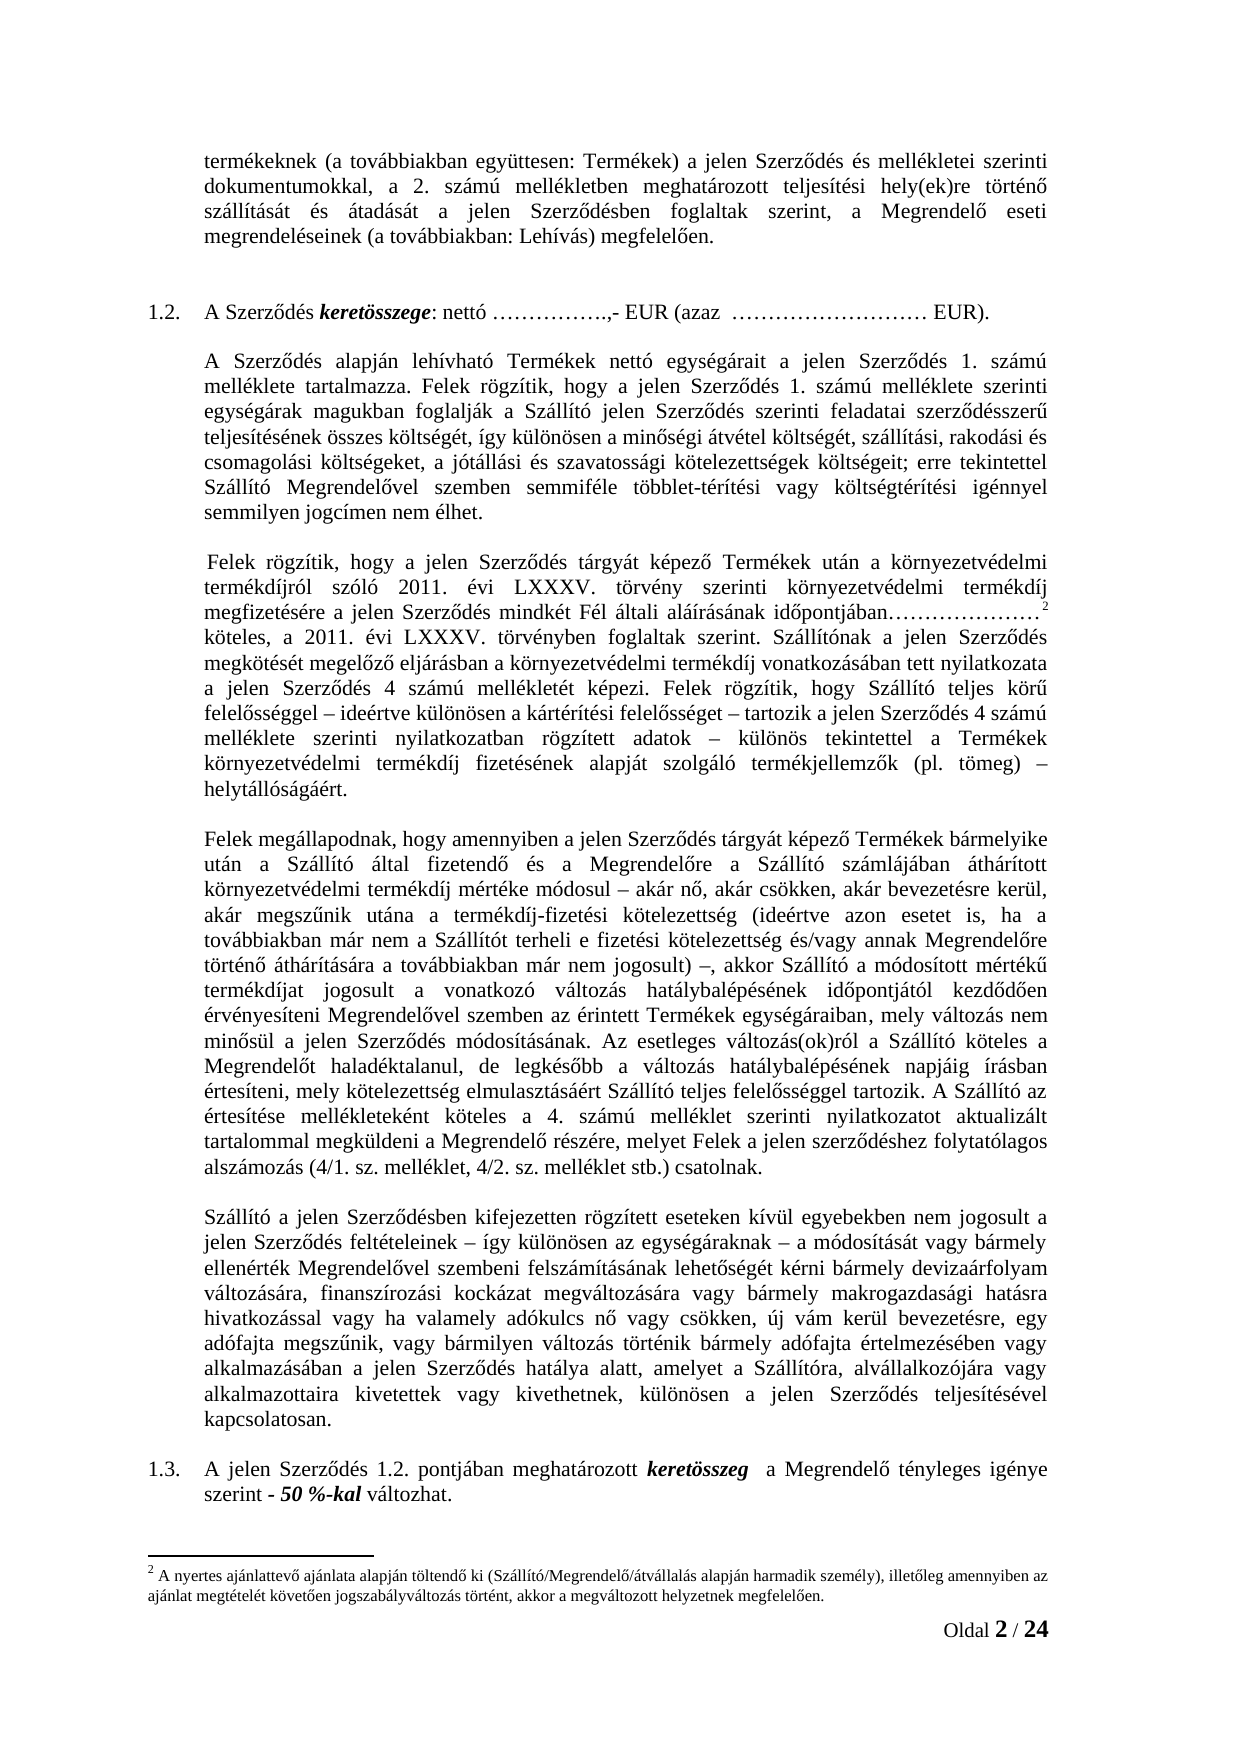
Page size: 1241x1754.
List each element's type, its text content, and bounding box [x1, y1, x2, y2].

text Felek megállapodnak, hogy amennyiben a jelen Szerződés tárgyát képező Termékek bármelyike után a Szállító által fizetendő és a Megrendelőre a Szállító számlájában áthárított környezetvédelmi termékdíj mértéke módosul – akár nő, akár csökken, akár bevezetésre kerül, akár megszűnik utána a termékdíj-fizetési kötelezettség (ideértve azon esetet is, ha a továbbiakban már nem a Szállítót terheli e fizetési kötelezettség és/vagy annak Megrendelőre történő áthárítására a továbbiakban már nem jogosult) –, akkor Szállító a módosított mértékű termékdíjat jogosult a vonatkozó változás hatálybalépésének időpontjától kezdődően érvényesíteni Megrendelővel szemben az érintett Termékek egységáraiban, mely változás nem minősül a jelen Szerződés módosításának. Az esetleges változás(ok)ról a Szállító köteles a Megrendelőt haladéktalanul, de legkésőbb a változás hatálybalépésének napjáig írásban értesíteni, mely kötelezettség elmulasztásáért Szállító teljes felelősséggel tartozik. A Szállító az értesítése mellékleteként köteles a 4. számú melléklet szerinti nyilatkozatot aktualizált tartalommal megküldeni a Megrendelő részére, melyet Felek a jelen szerződéshez folytatólagos alszámozás (4/1. sz. melléklet, 4/2. sz. melléklet stb.) csatolnak. [148, 826, 1048, 1179]
text Felek rögzítik, hogy a jelen Szerződés tárgyát képező Termékek után a környezetvédelmi termékdíjról szóló 2011. évi LXXXV. törvény szerinti környezetvédelmi termékdíj megfizetésére a jelen Szerződés mindkét Fél általi aláírásának időpontjában………………… köteles, a 2011. évi LXXXV. törvényben foglaltak szerint. Szállítónak a jelen Szerződés megkötését megelőző eljárásban a környezetvédelmi termékdíj vonatkozásában tett nyilatkozata a jelen Szerződés 4 számú mellékletét képezi. Felek rögzítik, hogy Szállító teljes körű felelősséggel – ideértve különösen a kártérítési felelősséget – tartozik a jelen Szerződés 4 számú melléklete szerinti nyilatkozatban rögzített adatok – különös tekintettel a Termékek környezetvédelmi termékdíj fizetésének alapját szolgáló termékjellemzők (pl. tömeg) – helytállóságáért. [204, 549, 1048, 801]
text 1.2. A Szerződés keretösszege: nettó …………….,- EUR (azaz ……………………… EUR). [148, 299, 1048, 324]
text Szállító a jelen Szerződésben kifejezetten rögzített eseteken kívül egyebekben nem jogosult a jelen Szerződés feltételeinek – így különösen az egységáraknak – a módosítását vagy bármely ellenérték Megrendelővel szembeni felszámításának lehetőségét kérni bármely devizaárfolyam változására, finanszírozási kockázat megváltozására vagy bármely makrogazdasági hatásra hivatkozással vagy ha valamely adókulcs nő vagy csökken, új vám kerül bevezetésre, egy adófajta megszűnik, vagy bármilyen változás történik bármely adófajta értelmezésében vagy alkalmazásában a jelen Szerződés hatálya alatt, amelyet a Szállítóra, alvállalkozójára vagy alkalmazottaira kivetettek vagy kivethetnek, különösen a jelen Szerződés teljesítésével kapcsolatosan. [148, 1204, 1048, 1431]
text A Szerződés alapján lehívható Termékek nettó egységárait a jelen Szerződés 1. számú melléklete tartalmazza. Felek rögzítik, hogy a jelen Szerződés 1. számú melléklete szerinti egységárak magukban foglalják a Szállító jelen Szerződés szerinti feladatai szerződésszerű teljesítésének összes költségét, így különösen a minőségi átvétel költségét, szállítási, rakodási és csomagolási költségeket, a jótállási és szavatossági kötelezettségek költségeit; erre tekintettel Szállító Megrendelővel szemben semmiféle többlet-térítési vagy költségtérítési igénnyel semmilyen jogcímen nem élhet. [148, 348, 1048, 524]
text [148, 148, 1048, 248]
text 1.3. A jelen Szerződés 1.2. pontjában meghatározott keretösszeg a Megrendelő tényleges igénye szerint - 50 %-kal változhat. [148, 1456, 1048, 1507]
